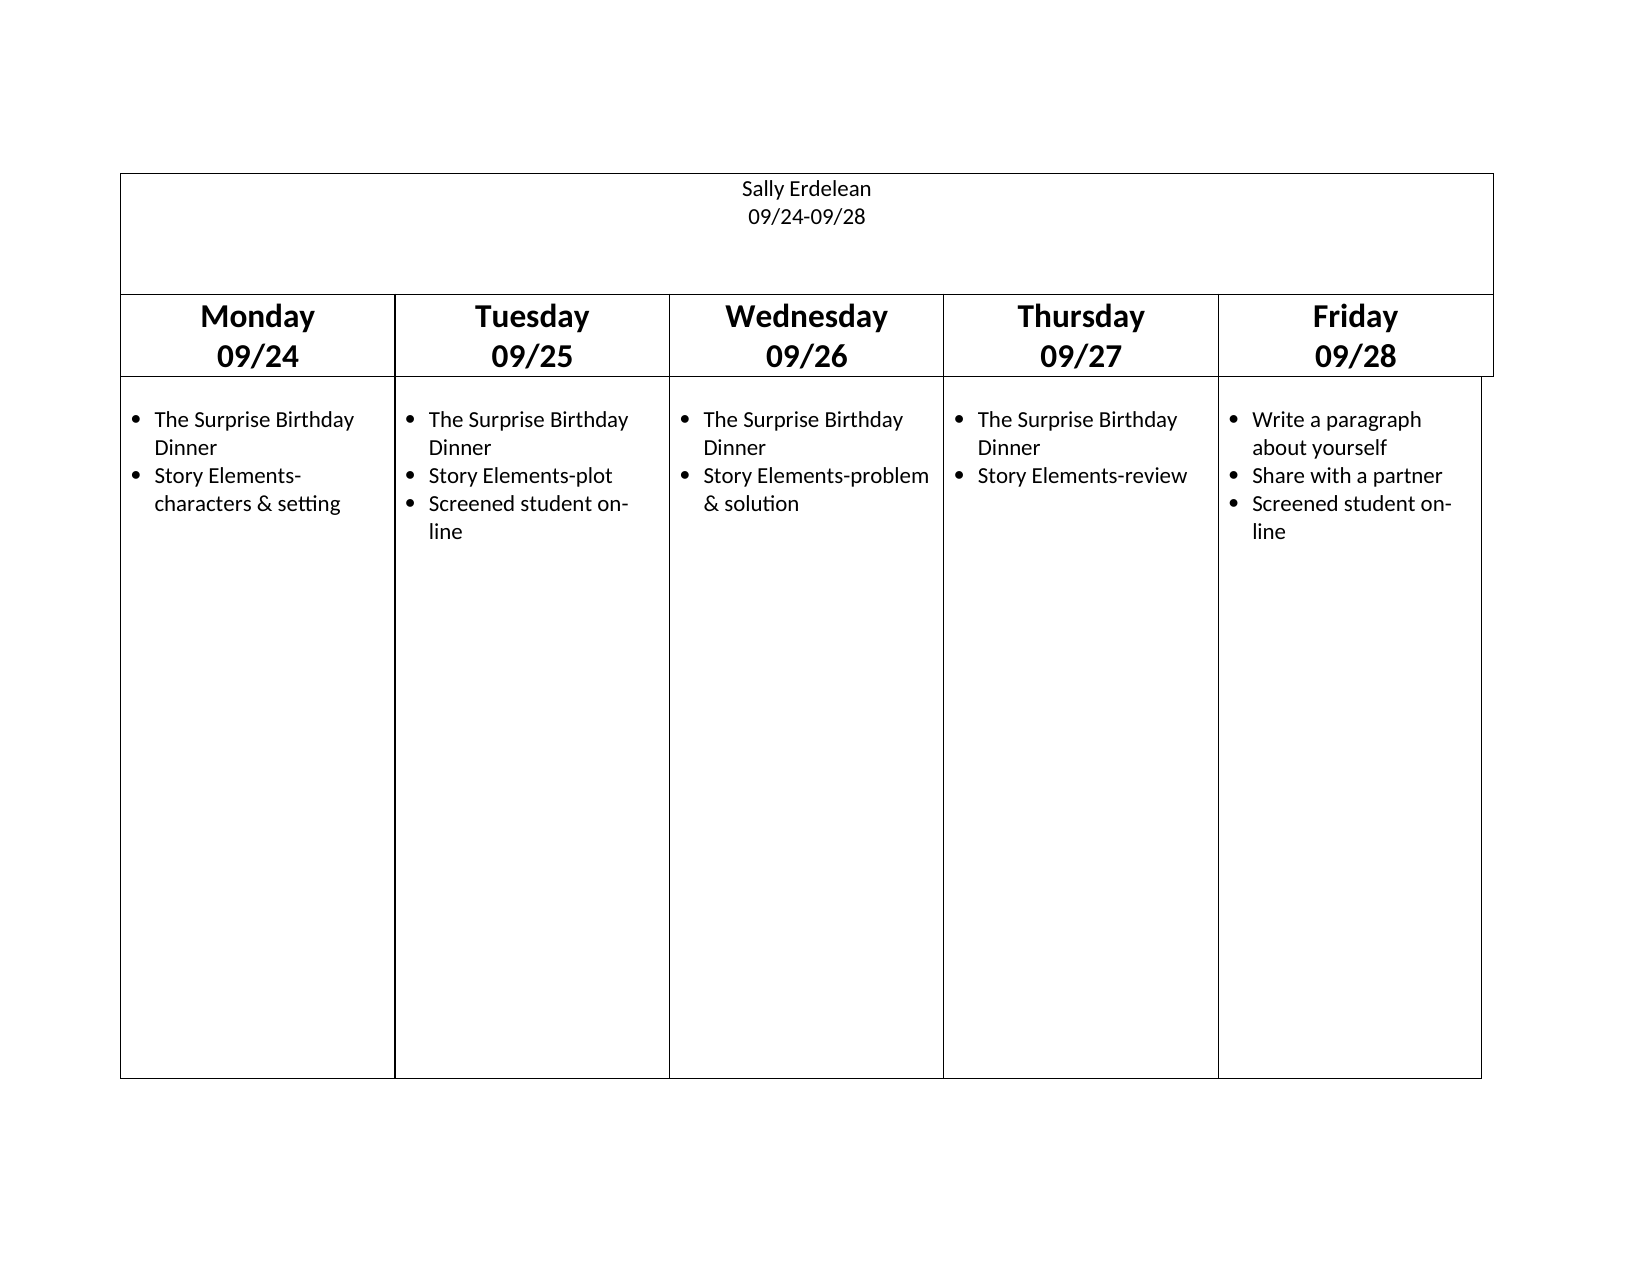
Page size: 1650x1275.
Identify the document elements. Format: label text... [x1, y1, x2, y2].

table_cell Wednesday 09/26 [670, 295, 943, 376]
table_cell Monday 09/24 [121, 295, 394, 376]
table_cell The Surprise Birthday Dinner Story Elements-characters & setting [121, 377, 394, 1078]
table_header Sally Erdelean 09/24-09/28 [121, 174, 1493, 294]
table_cell The Surprise Birthday Dinner Story Elements-problem & solution [670, 377, 943, 1078]
table_cell Friday 09/28 [1219, 295, 1493, 376]
table_cell The Surprise Birthday Dinner Story Elements-plot Screened student on-line [396, 377, 669, 1078]
table_cell The Surprise Birthday Dinner Story Elements-review [944, 377, 1218, 1078]
table_cell Thursday 09/27 [944, 295, 1218, 376]
table_cell Tuesday 09/25 [396, 295, 669, 376]
table_cell Write a paragraph about yourself Share with a partner Screened student on-line [1219, 377, 1481, 1078]
